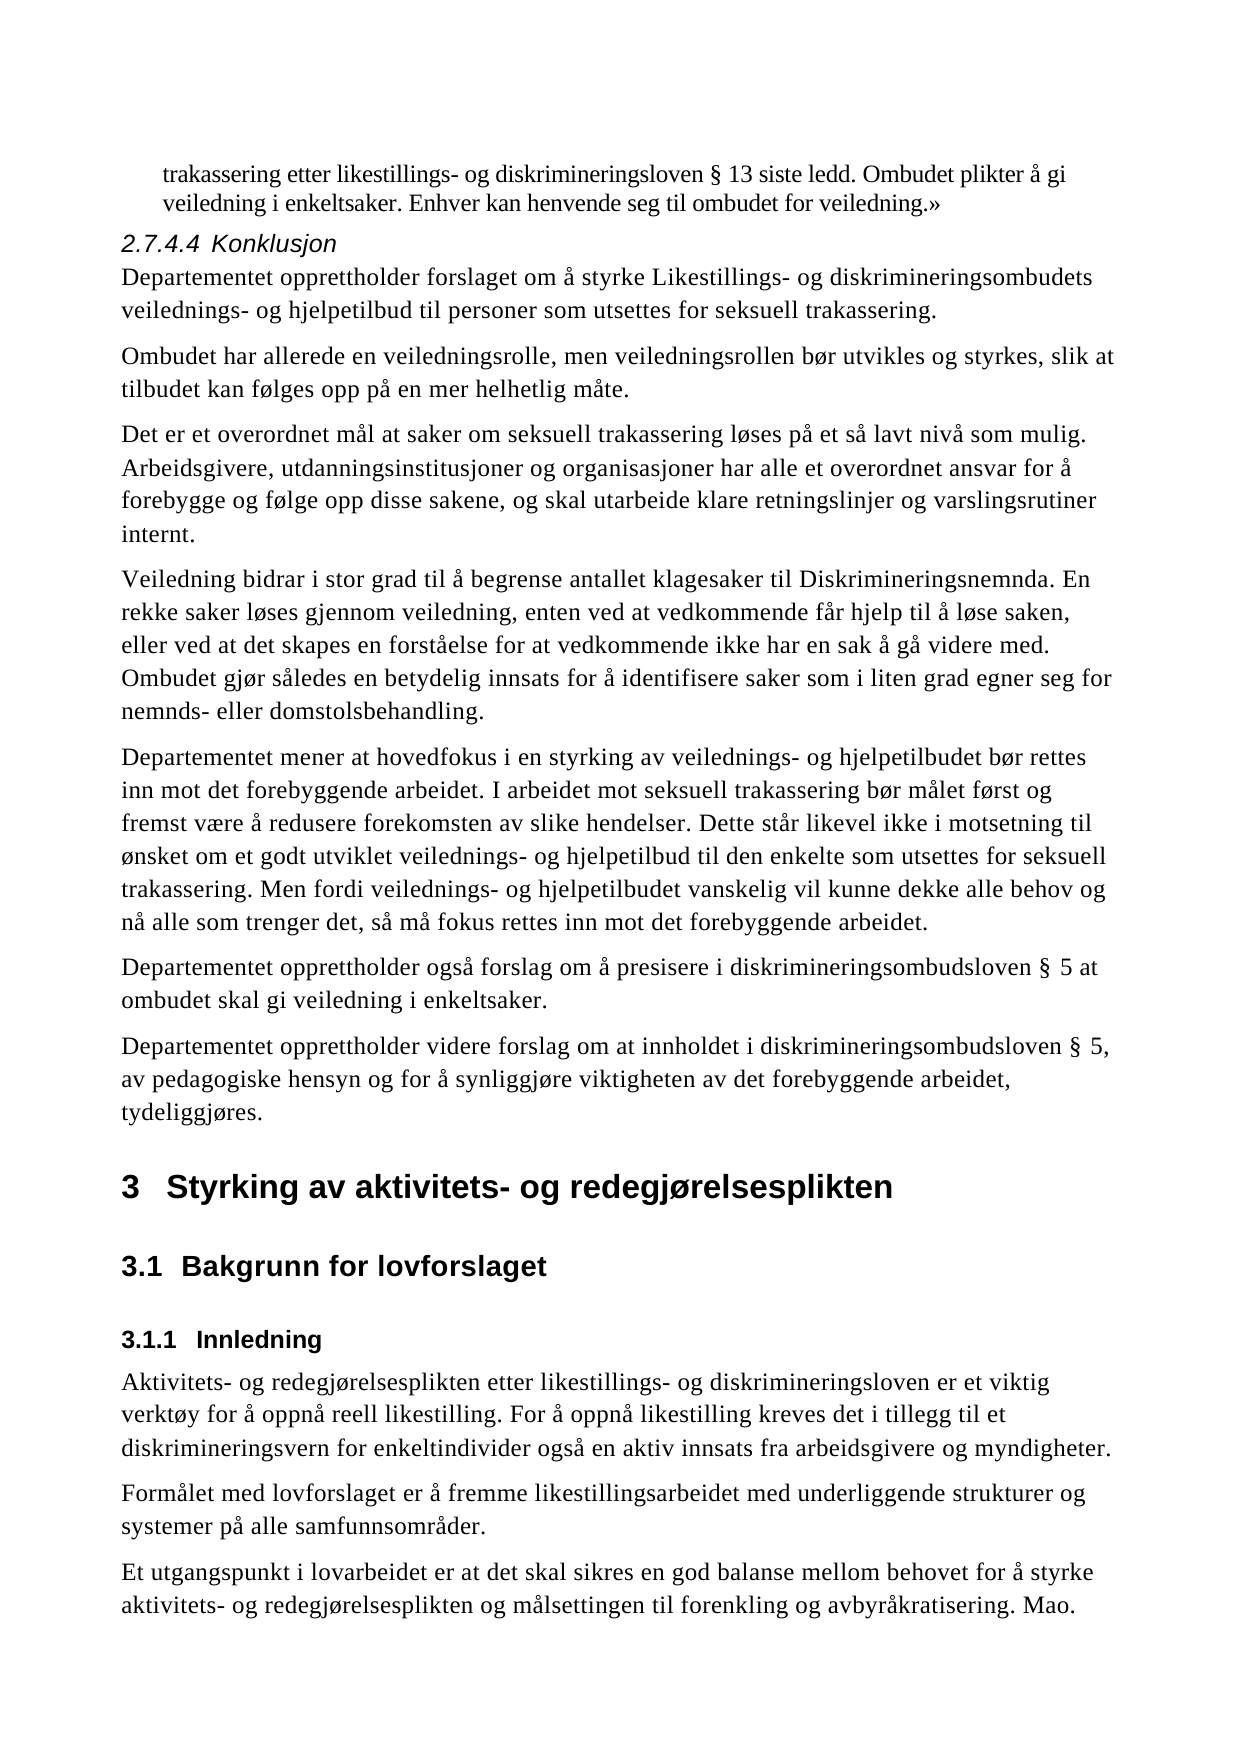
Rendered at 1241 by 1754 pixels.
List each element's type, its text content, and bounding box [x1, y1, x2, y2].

text Formålet med lovforslaget er å fremme likestillingsarbeidet med underliggende strukturer og systemer på alle samfunnsområder. [121, 1478, 1119, 1540]
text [121, 1557, 1119, 1618]
subtitle Innledning [121, 1325, 1119, 1354]
text Departementet opprettholder videre forslag om at innholdet i diskrimineringsombudsloven § 5, av pedagogiske hensyn og for å synliggjøre viktigheten av det forebyggende arbeidet, tydeliggjøres. [121, 1031, 1119, 1126]
text Departementet opprettholder også forslag om å presisere i diskrimineringsombudsloven § 5 at ombudet skal gi veiledning i enkeltsaker. [121, 952, 1119, 1014]
text Det er et overordnet mål at saker om seksuell trakassering løses på et så lavt nivå som mulig. Arbeidsgivere, utdanningsinstitusjoner og organisasjoner har alle et overordnet ansvar for å forebygge og følge opp disse sakene, og skal utarbeide klare retningslinjer og varslingsrutiner internt. [121, 419, 1119, 547]
subtitle Styrking av aktivitets- og redegjørelsesplikten [121, 1167, 1119, 1206]
text Veiledning bidrar i stor grad til å begrense antallet klagesaker til Diskrimineringsnemnda. En rekke saker løses gjennom veiledning, enten ved at vedkommende får hjelp til å løse saken, eller ved at det skapes en forståelse for at vedkommende ikke har en sak å gå videre med. Ombudet gjør således en betydelig innsats for å identifisere saker som i liten grad egner seg for nemnds- eller domstolsbehandling. [121, 564, 1119, 725]
subtitle Konklusjon [121, 229, 1119, 258]
subtitle Bakgrunn for lovforslaget [121, 1249, 1119, 1283]
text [162, 159, 1119, 217]
text Departementet mener at hovedfokus i en styrking av veilednings- og hjelpetilbudet bør rettes inn mot det forebyggende arbeidet. I arbeidet mot seksuell trakassering bør målet først og fremst være å redusere forekomsten av slike hendelser. Dette står likevel ikke i motsetning til ønsket om et godt utviklet veilednings- og hjelpetilbud til den enkelte som utsettes for seksuell trakassering. Men fordi veilednings- og hjelpetilbudet vanskelig vil kunne dekke alle behov og nå alle som trenger det, så må fokus rettes inn mot det forebyggende arbeidet. [121, 742, 1119, 936]
text Ombudet har allerede en veiledningsrolle, men veiledningsrollen bør utvikles og styrkes, slik at tilbudet kan følges opp på en mer helhetlig måte. [121, 341, 1119, 403]
text Aktivitets- og redegjørelsesplikten etter likestillings- og diskrimineringsloven er et viktig verktøy for å oppnå reell likestilling. For å oppnå likestilling kreves det i tillegg til et diskrimineringsvern for enkeltindivider også en aktiv innsats fra arbeidsgivere og myndigheter. [121, 1367, 1119, 1461]
text Departementet opprettholder forslaget om å styrke Likestillings- og diskrimineringsombudets veilednings- og hjelpetilbud til personer som utsettes for seksuell trakassering. [121, 262, 1119, 324]
